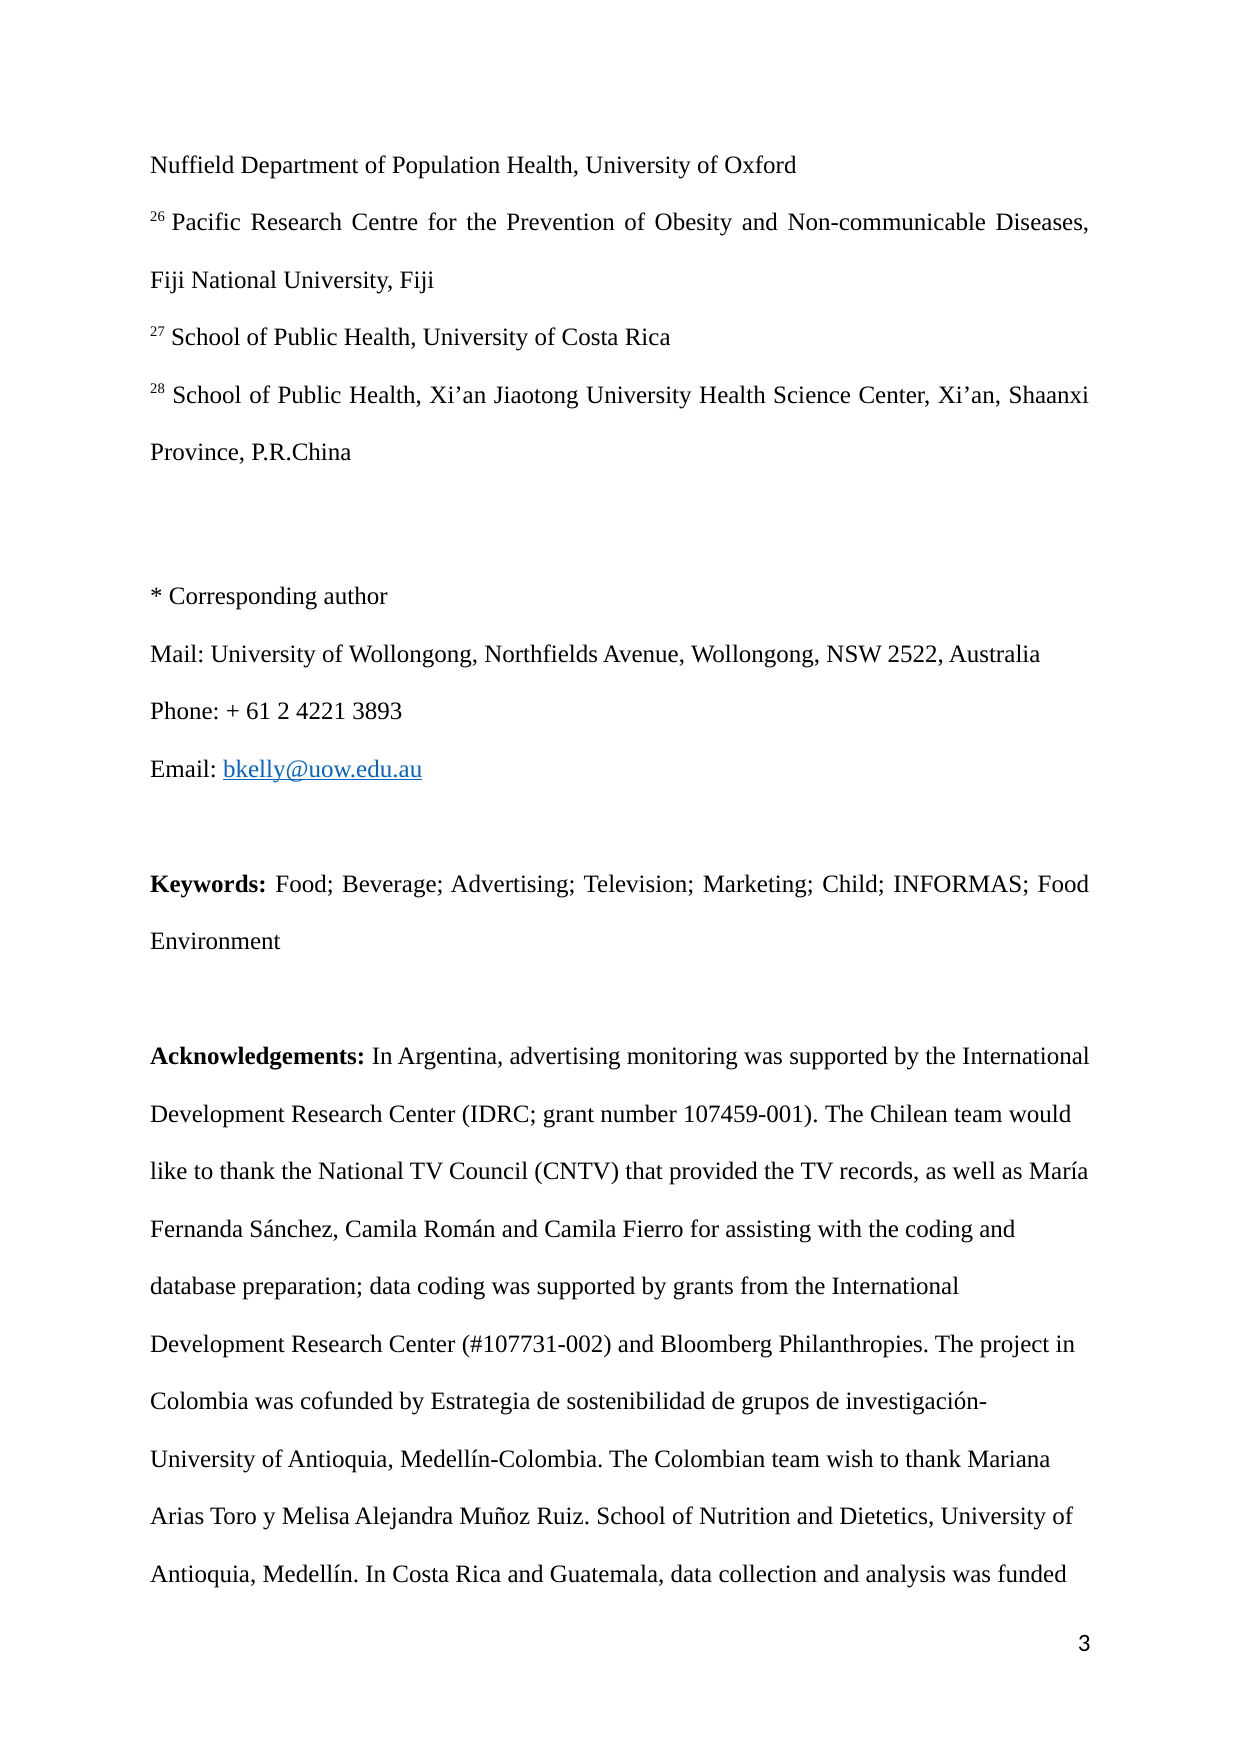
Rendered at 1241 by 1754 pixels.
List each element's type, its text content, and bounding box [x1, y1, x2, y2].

text 27 School of Public Health, University of Costa Rica [150, 322, 1090, 351]
text Phone: + 61 2 4221 3893 [150, 696, 1090, 725]
text * Corresponding author [150, 581, 1090, 610]
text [150, 150, 1090, 179]
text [150, 1041, 1090, 1587]
text Keywords: Food; Beverage; Advertising; Television; Marketing; Child; INFORMAS; Food Environment [150, 869, 1090, 955]
text 28 School of Public Health, Xi’an Jiaotong University Health Science Center, Xi’an, Shaanxi Province, P.R.China [150, 380, 1090, 466]
text 26 Pacific Research Centre for the Prevention of Obesity and Non-communicable Diseases, Fiji National University, Fiji [150, 207, 1090, 294]
text Email: bkelly@uow.edu.au [150, 754, 1090, 782]
text Mail: University of Wollongong, Northfields Avenue, Wollongong, NSW 2522, Australia [150, 639, 1090, 667]
